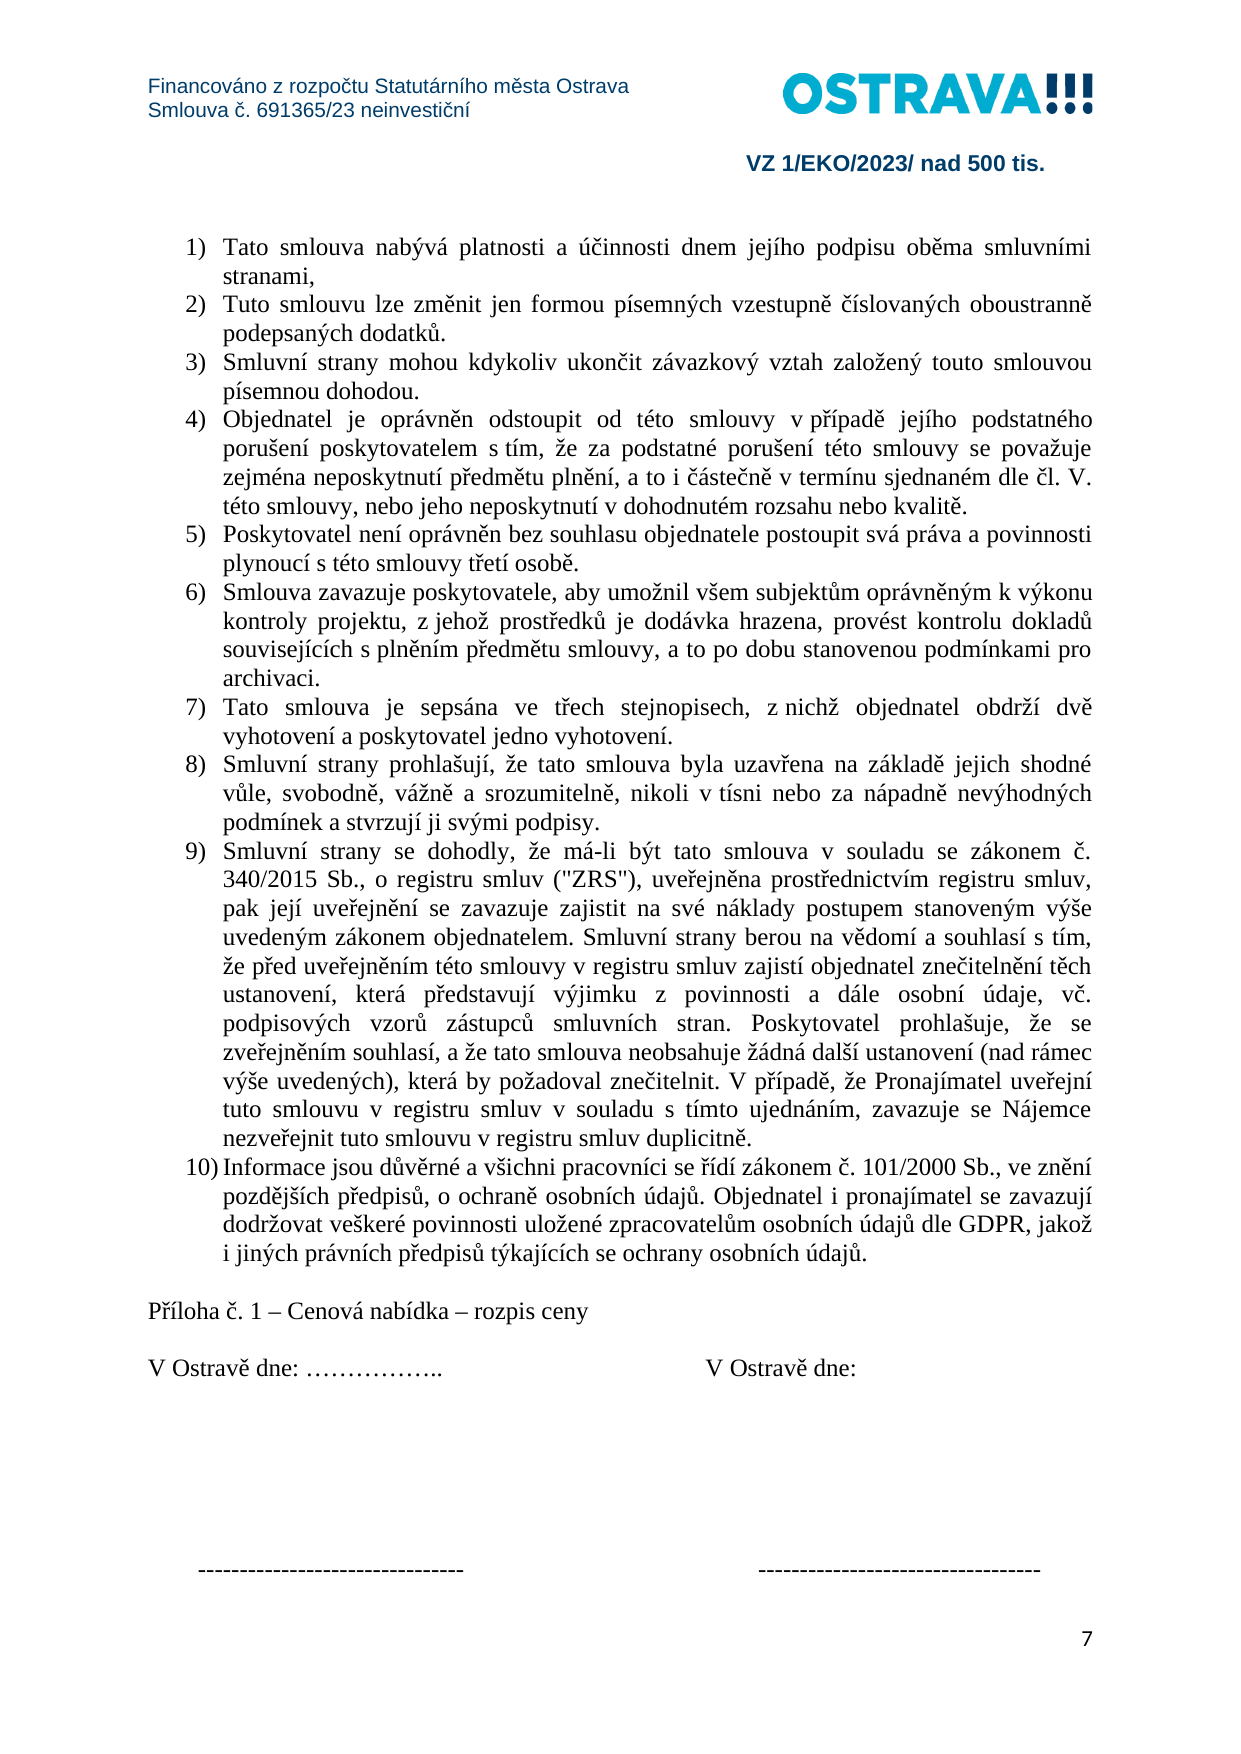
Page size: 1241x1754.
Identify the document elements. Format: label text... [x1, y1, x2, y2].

text Příloha č. 1 – Cenová nabídka – rozpis ceny [148, 1296, 1093, 1324]
list Smlouva zavazuje poskytovatele, aby umožnil všem subjektům oprávněným k výkonu kontroly projektu, z jehož prostředků je dodávka hrazena, provést kontrolu dokladů souvisejících s plněním předmětu smlouvy, a to po dobu stanovenou podmínkami pro archivaci. [185, 577, 1093, 692]
list Smluvní strany mohou kdykoliv ukončit závazkový vztah založený touto smlouvou písemnou dohodou. [185, 347, 1093, 404]
picture [783, 73, 1093, 114]
list Tuto smlouvu lze změnit jen formou písemných vzestupně číslovaných oboustranně podepsaných dodatků. [185, 289, 1093, 347]
list Tato smlouva nabývá platnosti a účinnosti dnem jejího podpisu oběma smluvními stranami, [185, 232, 1093, 289]
list Smluvní strany prohlašují, že tato smlouva byla uzavřena na základě jejich shodné vůle, svobodně, vážně a srozumitelně, nikoli v tísni nebo za nápadně nevýhodných podmínek a stvrzují ji svými podpisy. [185, 749, 1093, 836]
list Informace jsou důvěrné a všichni pracovníci se řídí zákonem č. 101/2000 Sb., ve znění pozdějších předpisů, o ochraně osobních údajů. Objednatel i pronajímatel se zavazují dodržovat veškeré povinnosti uložené zpracovatelům osobních údajů dle GDPR, jakož i jiných právních předpisů týkajících se ochrany osobních údajů. [185, 1152, 1093, 1267]
text V Ostravě dne: …………….. V Ostravě dne: [148, 1353, 1093, 1382]
text -------------------------------- ---------------------------------- [148, 1554, 1093, 1583]
list Smluvní strany se dohodly, že má-li být tato smlouva v souladu se zákonem č. 340/2015 Sb., o registru smluv ("ZRS"), uveřejněna prostřednictvím registru smluv, pak její uveřejnění se zavazuje zajistit na své náklady postupem stanoveným výše uvedeným zákonem objednatelem. Smluvní strany berou na vědomí a souhlasí s tím, že před uveřejněním této smlouvy v registru smluv zajistí objednatel znečitelnění těch ustanovení, která představují výjimku z povinnosti a dále osobní údaje, vč. podpisových vzorů zástupců smluvních stran. Poskytovatel prohlašuje, že se zveřejněním souhlasí, a že tato smlouva neobsahuje žádná další ustanovení (nad rámec výše uvedených), která by požadoval znečitelnit. V případě, že Pronajímatel uveřejní tuto smlouvu v registru smluv v souladu s tímto ujednáním, zavazuje se Nájemce nezveřejnit tuto smlouvu v registru smluv duplicitně. [185, 836, 1093, 1152]
list Poskytovatel není oprávněn bez souhlasu objednatele postoupit svá práva a povinnosti plynoucí s této smlouvy třetí osobě. [185, 519, 1093, 577]
list Objednatel je oprávněn odstoupit od této smlouvy v případě jejího podstatného porušení poskytovatelem s tím, že za podstatné porušení této smlouvy se považuje zejména neposkytnutí předmětu plnění, a to i částečně v termínu sjednaném dle čl. V. této smlouvy, nebo jeho neposkytnutí v dohodnutém rozsahu nebo kvalitě. [185, 404, 1093, 519]
list Tato smlouva je sepsána ve třech stejnopisech, z nichž objednatel obdrží dvě vyhotovení a poskytovatel jedno vyhotovení. [185, 692, 1093, 749]
